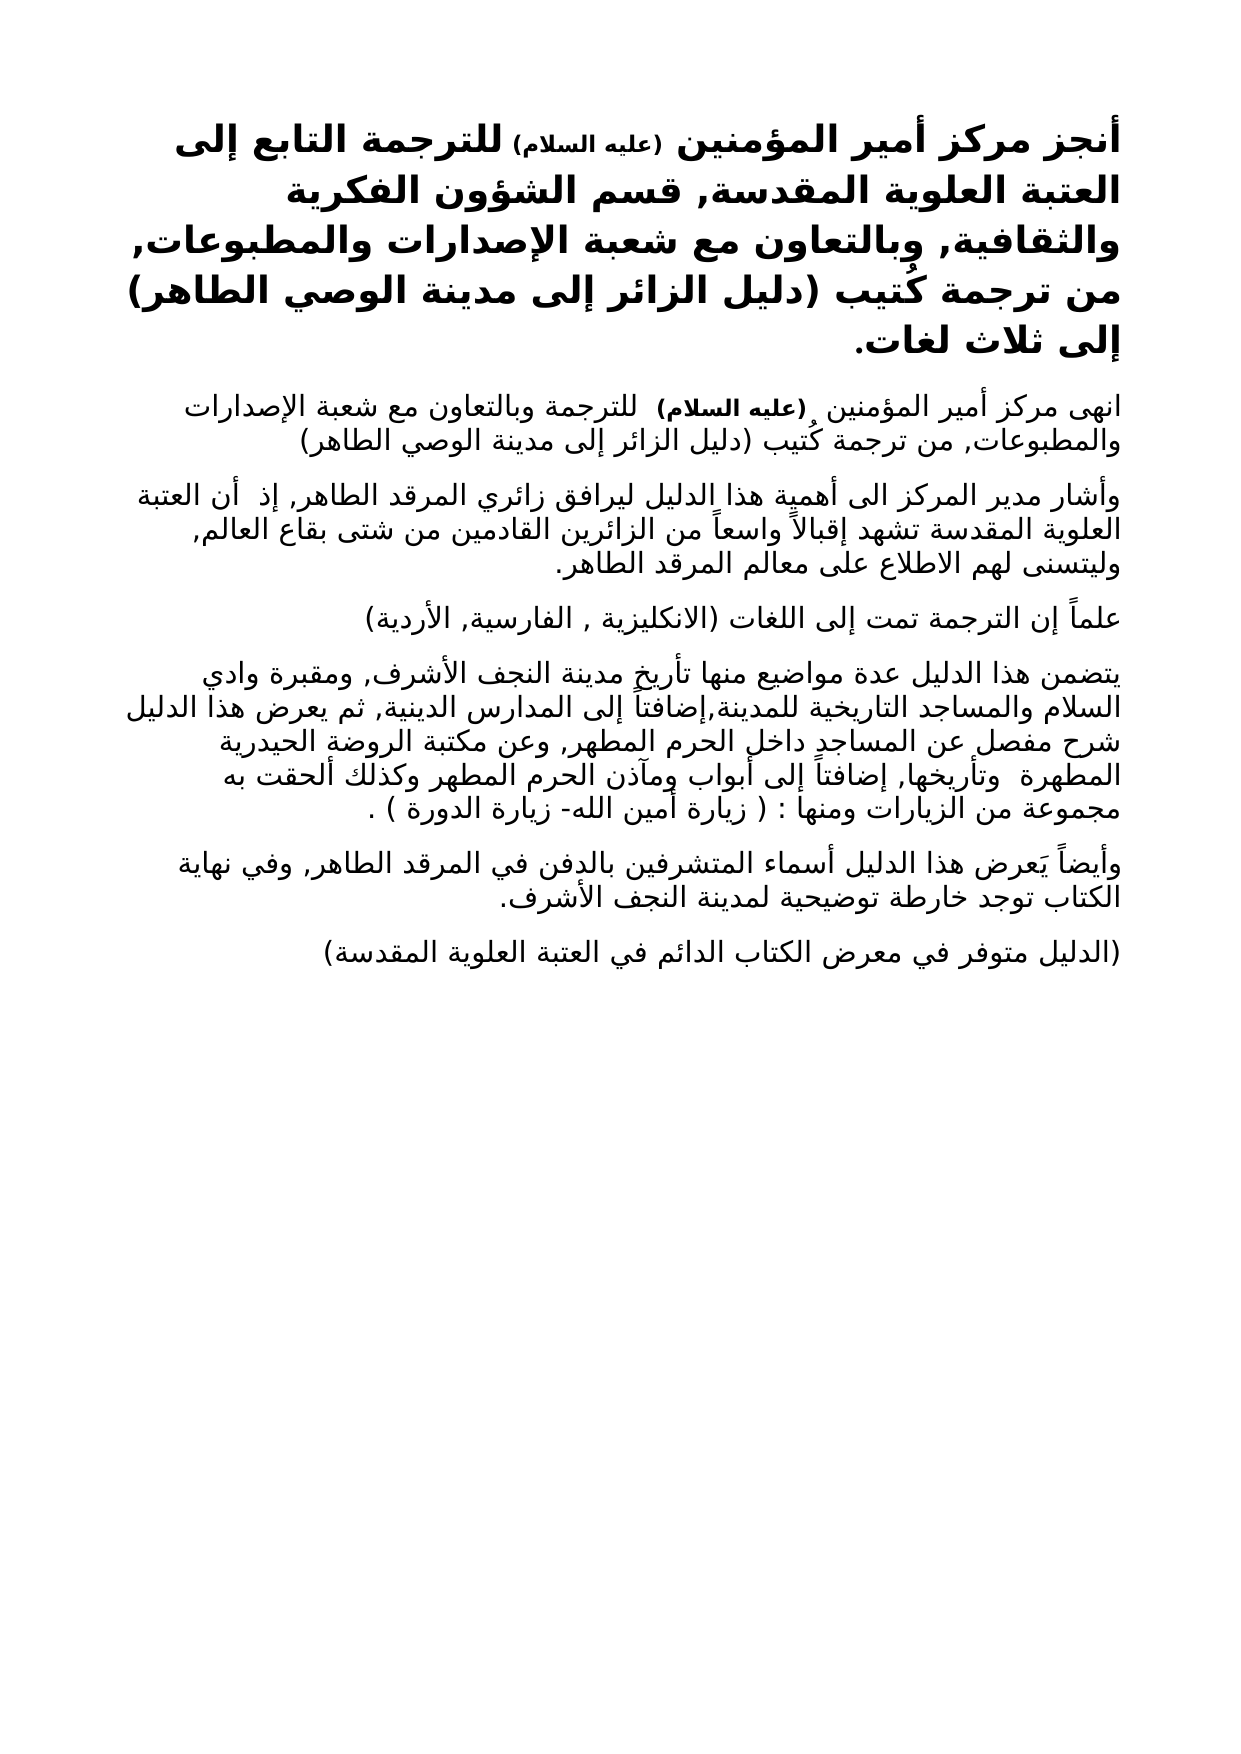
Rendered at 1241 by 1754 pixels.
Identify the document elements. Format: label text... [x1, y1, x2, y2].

text يتضمن هذا الدليل عدة مواضيع منها تأريخ مدينة النجف الأشرف, ومقبرة وادي السلام والمساجد التاريخية للمدينة,إضافتاً إلى المدارس الدينية, ثم يعرض هذا الدليل شرح مفصل عن المساجد داخل الحرم المطهر, وعن مكتبة الروضة الحيدرية المطهرة وتأريخها, إضافتاً إلى أبواب ومآذن الحرم المطهر وكذلك ألحقت به مجموعة من الزيارات ومنها : ( زيارة أمين الله- زيارة الدورة ) . [118, 656, 1122, 826]
text وأيضاً يَعرض هذا الدليل أسماء المتشرفين بالدفن في المرقد الطاهر, وفي نهاية الكتاب توجد خارطة توضيحية لمدينة النجف الأشرف. [118, 847, 1122, 914]
text أنجز مركز أمير المؤمنين (عليه السلام) للترجمة التابع إلى العتبة العلوية المقدسة, قسم الشؤون الفكرية والثقافية, وبالتعاون مع شعبة الإصدارات والمطبوعات, من ترجمة كُتيب (دليل الزائر إلى مدينة الوصي الطاهر) إلى ثلاث لغات. [118, 118, 1122, 362]
text (الدليل متوفر في معرض الكتاب الدائم في العتبة العلوية المقدسة) [118, 935, 1122, 969]
text وأشار مدير المركز الى أهمية هذا الدليل ليرافق زائري المرقد الطاهر, إذ أن العتبة العلوية المقدسة تشهد إقبالاً واسعاً من الزائرين القادمين من شتى بقاع العالم, وليتسنى لهم الاطلاع على معالم المرقد الطاهر. [118, 478, 1122, 580]
text انهى مركز أمير المؤمنين (عليه السلام) للترجمة وبالتعاون مع شعبة الإصدارات والمطبوعات, من ترجمة كُتيب (دليل الزائر إلى مدينة الوصي الطاهر) [118, 390, 1122, 458]
text علماً إن الترجمة تمت إلى اللغات (الانكليزية , الفارسية, الأردية) [118, 601, 1122, 635]
